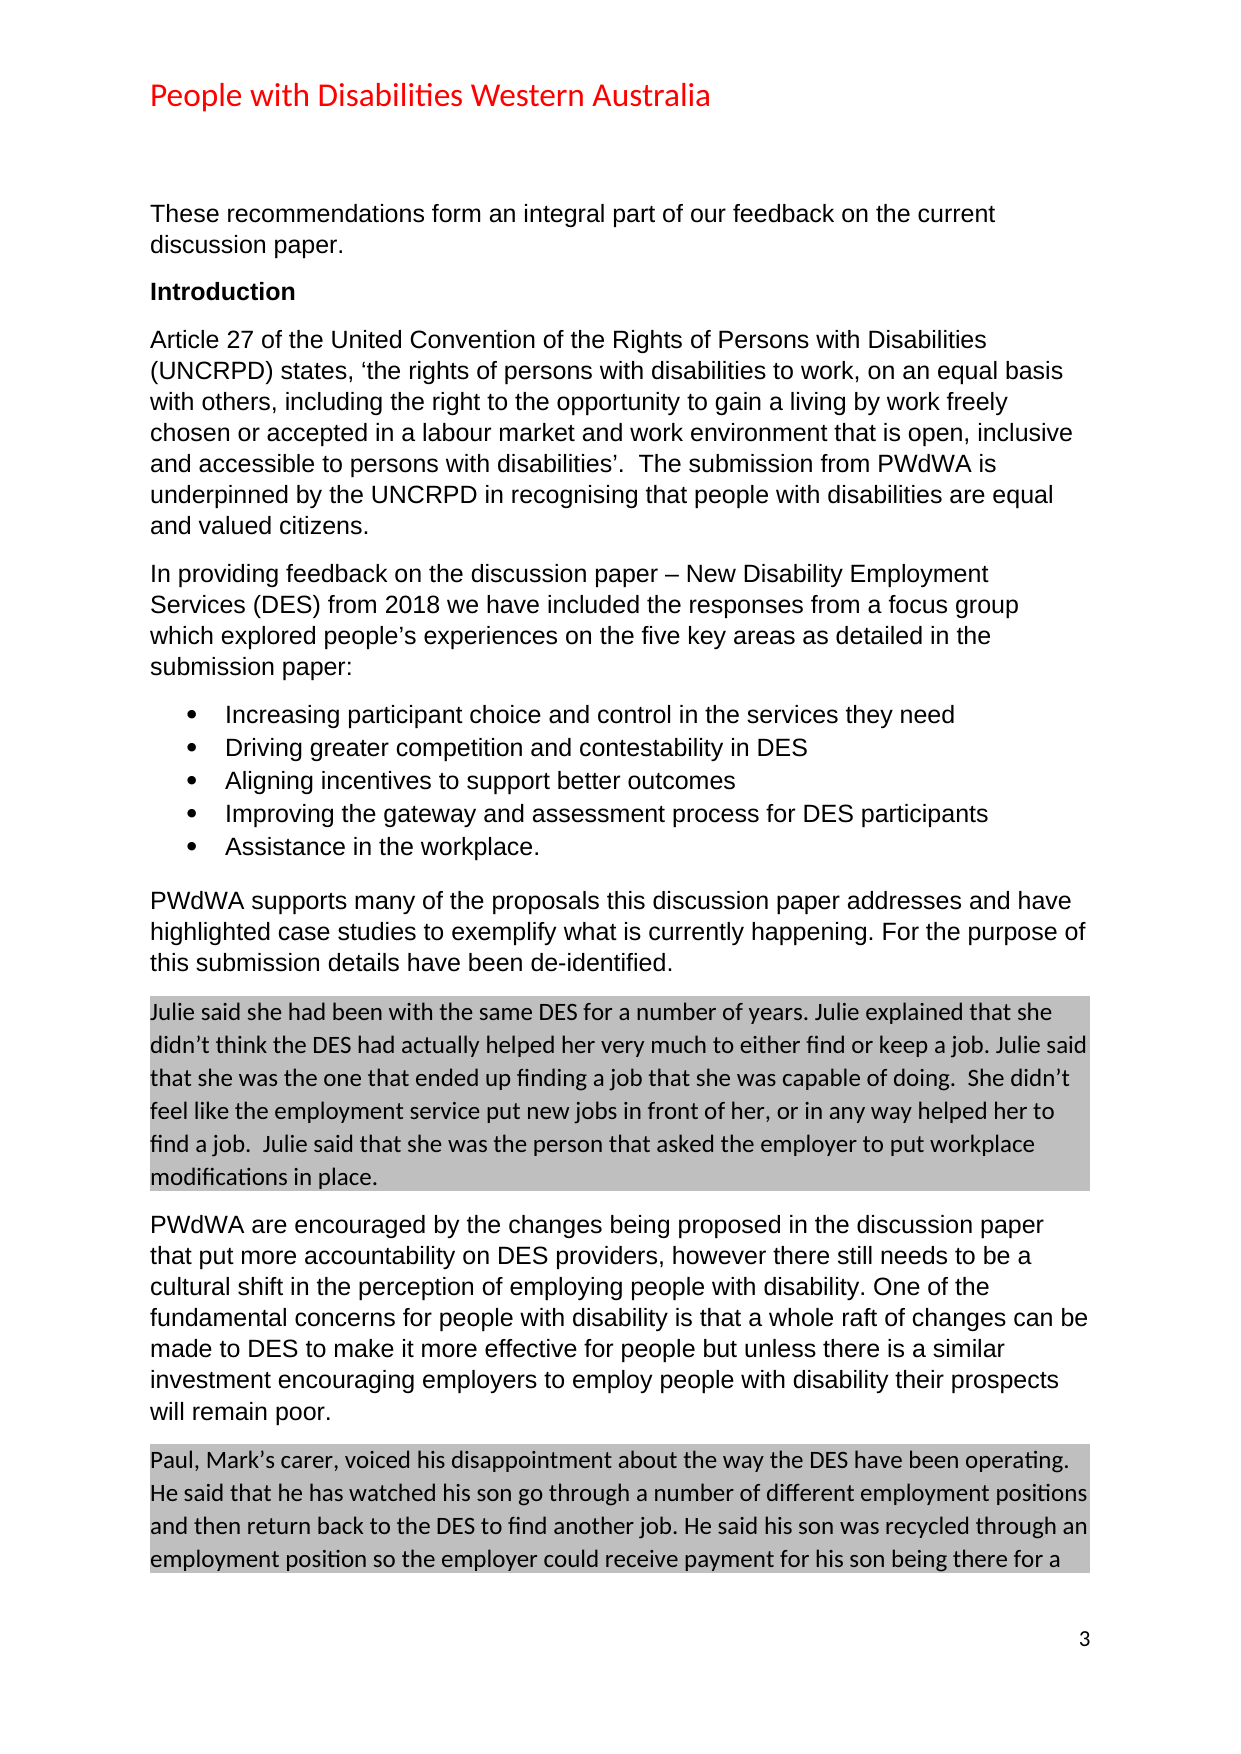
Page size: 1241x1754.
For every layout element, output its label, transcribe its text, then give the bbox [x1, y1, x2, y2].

list Driving greater competition and contestability in DES [187, 733, 1090, 762]
text PWdWA supports many of the proposals this discussion paper addresses and have highlighted case studies to exemplify what is currently happening. For the purpose of this submission details have been de-identified. [150, 886, 1090, 977]
text PWdWA are encouraged by the changes being proposed in the discussion paper that put more accountability on DES providers, however there still needs to be a cultural shift in the perception of employing people with disability. One of the fundamental concerns for people with disability is that a whole raft of changes can be made to DES to make it more effective for people but unless there is a similar investment encouraging employers to employ people with disability their prospects will remain poor. [150, 1210, 1090, 1425]
text Julie said she had been with the same DES for a number of years. Julie explained that she didn’t think the DES had actually helped her very much to either find or keep a job. Julie said that she was the one that ended up finding a job that she was capable of doing. She didn’t feel like the employment service put new jobs in front of her, or in any way helped her to find a job. Julie said that she was the person that asked the employer to put workplace modifications in place. [150, 996, 1090, 1191]
list Improving the gateway and assessment process for DES participants [187, 799, 1090, 828]
list Assistance in the workplace. [187, 832, 1090, 861]
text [150, 1444, 1090, 1573]
text Article 27 of the United Convention of the Rights of Persons with Disabilities (UNCRPD) states, ‘the rights of persons with disabilities to work, on an equal basis with others, including the right to the opportunity to gain a living by work freely chosen or accepted in a labour market and work environment that is open, inclusive and accessible to persons with disabilities’. The submission from PWdWA is underpinned by the UNCRPD in recognising that people with disabilities are equal and valued citizens. [150, 325, 1090, 540]
text Introduction [150, 277, 1090, 306]
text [150, 198, 1090, 258]
list Increasing participant choice and control in the services they need [187, 700, 1090, 729]
text In providing feedback on the discussion paper – New Disability Employment Services (DES) from 2018 we have included the responses from a focus group which explored people’s experiences on the five key areas as detailed in the submission paper: [150, 559, 1090, 681]
list Aligning incentives to support better outcomes [187, 766, 1090, 795]
